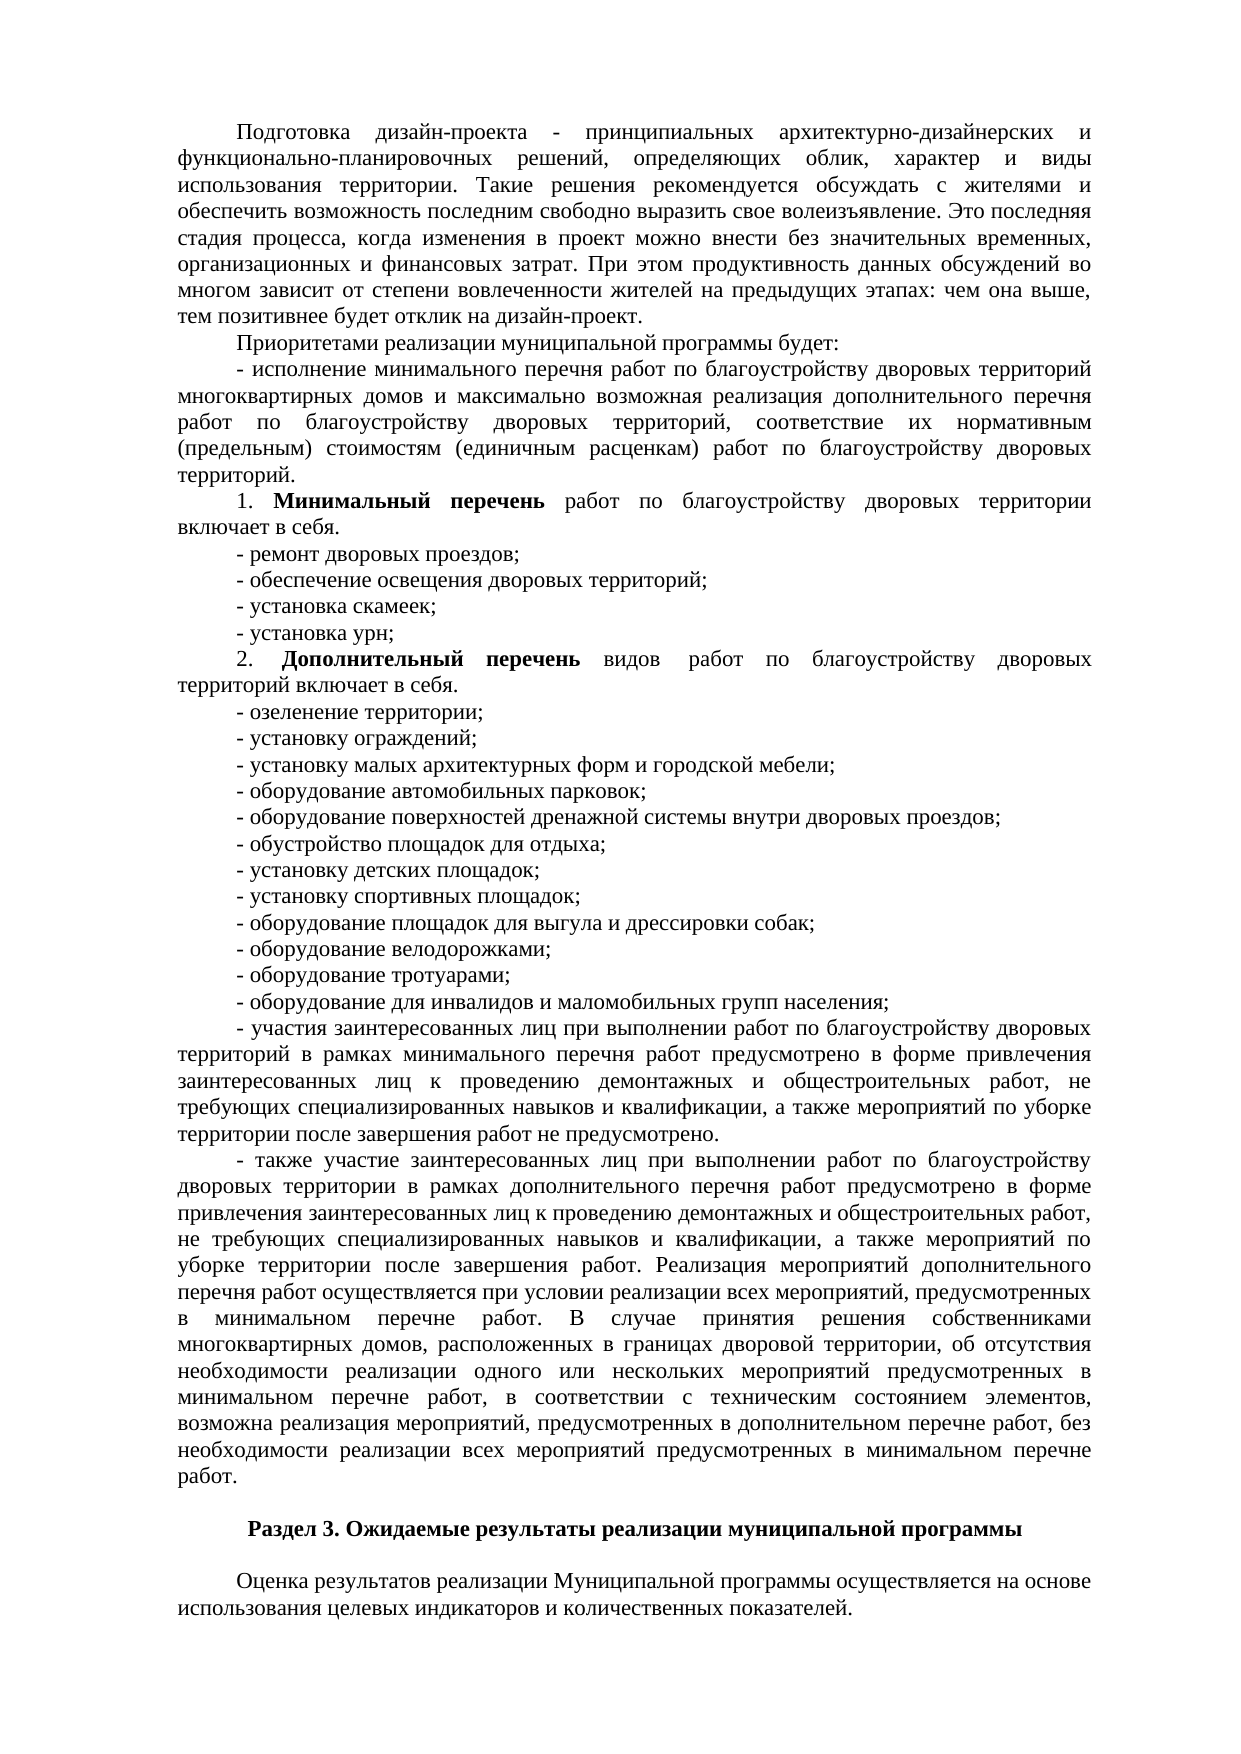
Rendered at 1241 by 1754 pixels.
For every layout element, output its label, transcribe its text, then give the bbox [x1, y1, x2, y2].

text - установка урн; [177, 619, 1093, 645]
text - оборудование для инвалидов и маломобильных групп населения; [177, 988, 1093, 1014]
text - ремонт дворовых проездов; [177, 540, 1093, 566]
text Подготовка дизайн-проекта - принципиальных архитектурно-дизайнерских и функционально-планировочных решений, определяющих облик, характер и виды использования территории. Такие решения рекомендуется обсуждать с жителями и обеспечить возможность последним свободно выразить свое волеизъявление. Это последняя стадия процесса, когда изменения в проект можно внести без значительных временных, организационных и финансовых затрат. При этом продуктивность данных обсуждений во многом зависит от степени вовлеченности жителей на предыдущих этапах: чем она выше, тем позитивнее будет отклик на дизайн-проект. [177, 118, 1093, 329]
text Оценка результатов реализации Муниципальной программы осуществляется на основе использования целевых индикаторов и количественных показателей. [177, 1568, 1093, 1620]
text - оборудование велодорожками; [177, 935, 1093, 961]
text - обеспечение освещения дворовых территорий; [177, 566, 1093, 592]
text 2. Дополнительный перечень видов работ по благоустройству дворовых территорий включает в себя. [177, 645, 1093, 698]
text - оборудование площадок для выгула и дрессировки собак; [177, 909, 1093, 935]
text - оборудование автомобильных парковок; [177, 777, 1093, 803]
text - оборудование тротуарами; [177, 961, 1093, 988]
text - исполнение минимального перечня работ по благоустройству дворовых территорий многоквартирных домов и максимально возможная реализация дополнительного перечня работ по благоустройству дворовых территорий, соответствие их нормативным (предельным) стоимостям (единичным расценкам) работ по благоустройству дворовых территорий. [177, 355, 1093, 487]
text - установку ограждений; [177, 724, 1093, 751]
text - установку детских площадок; [177, 856, 1093, 882]
text - также участие заинтересованных лиц при выполнении работ по благоустройству дворовых территории в рамках дополнительного перечня работ предусмотрено в форме привлечения заинтересованных лиц к проведению демонтажных и общестроительных работ, не требующих специализированных навыков и квалификации, а также мероприятий по уборке территории после завершения работ. Реализация мероприятий дополнительного перечня работ осуществляется при условии реализации всех мероприятий, предусмотренных в минимальном перечне работ. В случае принятия решения собственниками многоквартирных домов, расположенных в границах дворовой территории, об отсутствия необходимости реализации одного или нескольких мероприятий предусмотренных в минимальном перечне работ, в соответствии с техническим состоянием элементов, возможна реализация мероприятий, предусмотренных в дополнительном перечне работ, без необходимости реализации всех мероприятий предусмотренных в минимальном перечне работ. [177, 1146, 1093, 1488]
text - обустройство площадок для отдыха; [177, 830, 1093, 856]
text - установка скамеек; [177, 592, 1093, 619]
text Раздел 3. Ожидаемые результаты реализации муниципальной программы [177, 1515, 1093, 1541]
text - установку малых архитектурных форм и городской мебели; [177, 751, 1093, 777]
text 1. Минимальный перечень работ по благоустройству дворовых территории включает в себя. [177, 487, 1093, 540]
text - участия заинтересованных лиц при выполнении работ по благоустройству дворовых территорий в рамках минимального перечня работ предусмотрено в форме привлечения заинтересованных лиц к проведению демонтажных и общестроительных работ, не требующих специализированных навыков и квалификации, а также мероприятий по уборке территории после завершения работ не предусмотрено. [177, 1014, 1093, 1146]
text - озеленение территории; [177, 698, 1093, 724]
text - установку спортивных площадок; [177, 882, 1093, 909]
text - оборудование поверхностей дренажной системы внутри дворовых проездов; [177, 803, 1093, 830]
text Приоритетами реализации муниципальной программы будет: [177, 329, 1093, 355]
